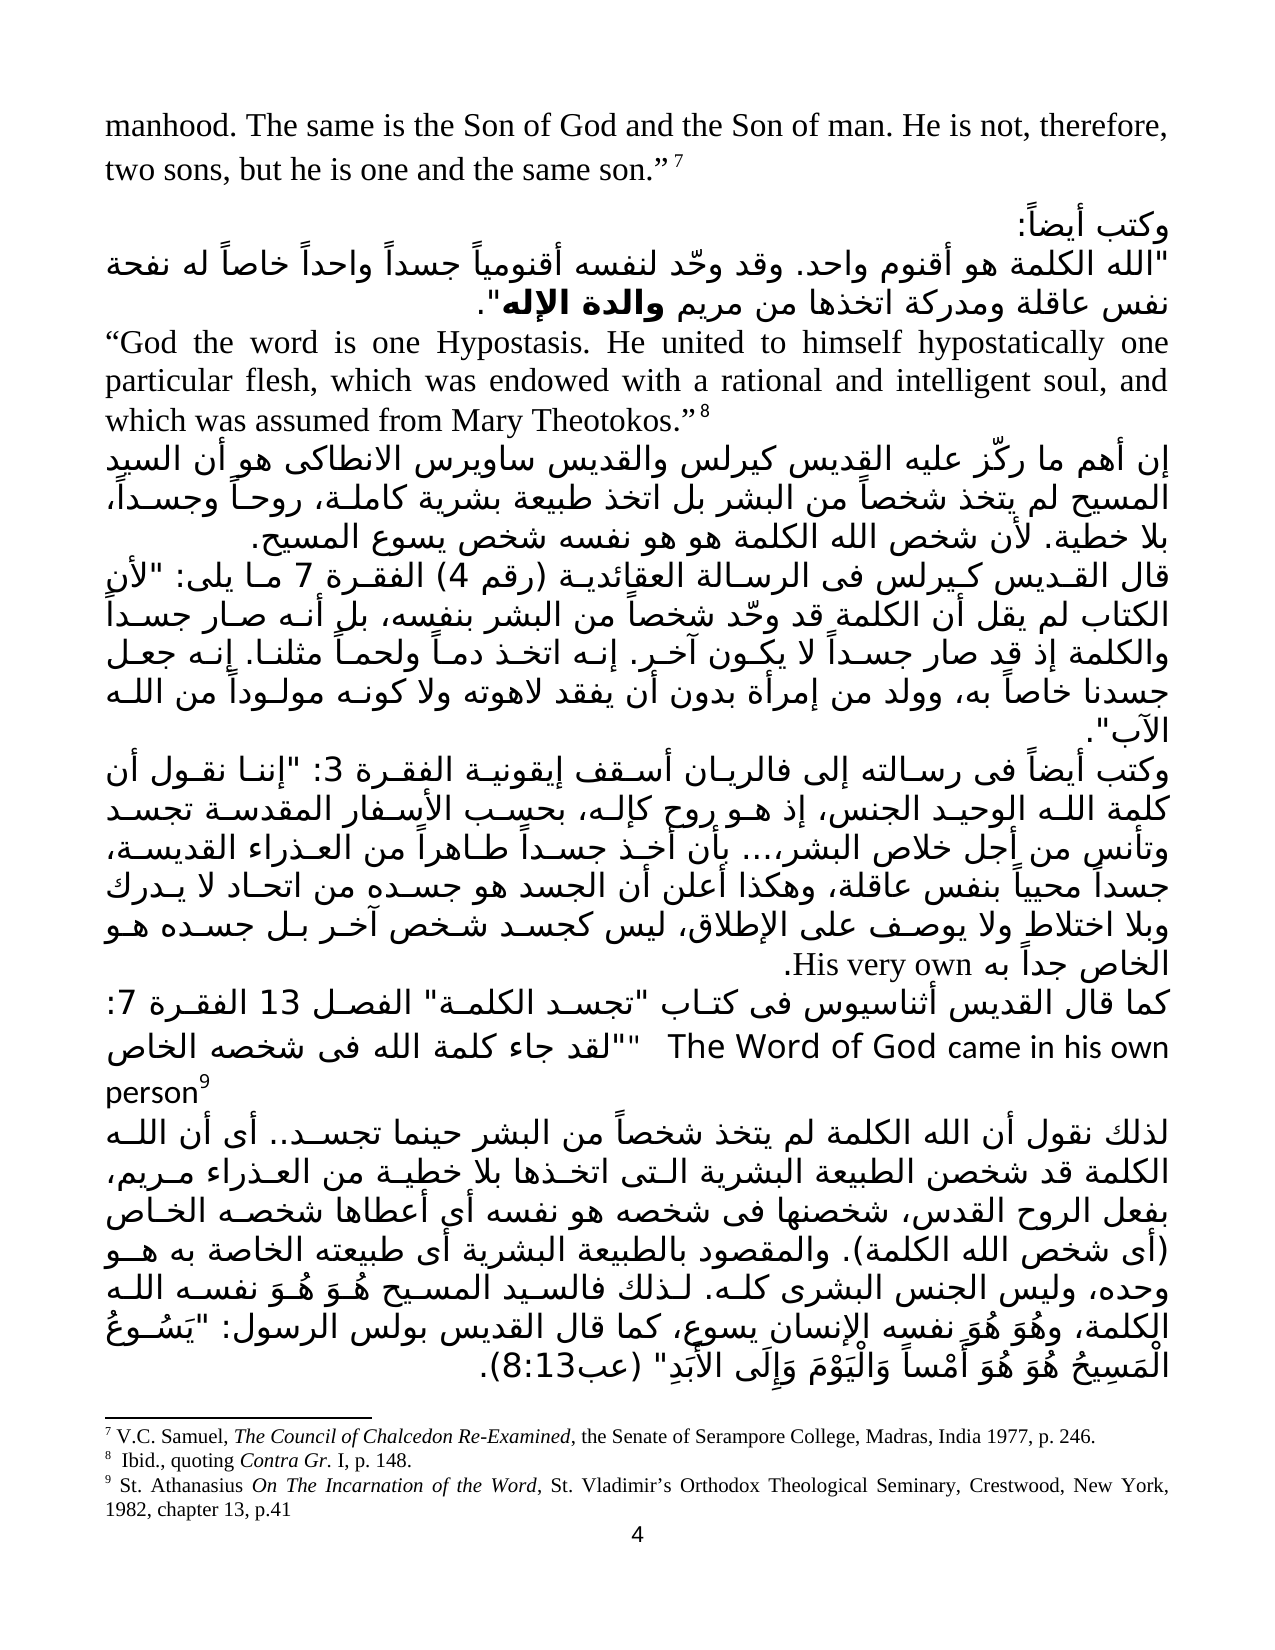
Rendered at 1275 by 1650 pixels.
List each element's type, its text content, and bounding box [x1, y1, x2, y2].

text “God the word is one Hypostasis. He united to himself hypostatically one particular flesh, which was endowed with a rational and intelligent soul, and which was assumed from Mary Theotokos.” [105, 322, 1170, 439]
text وكتب أيضاً: [105, 206, 1170, 244]
text لذلك نقول أن الله الكلمة لم يتخذ شخصاً من البشر حينما تجسد.. أى أن الله الكلمة قد شخصن الطبيعة البشرية التى اتخذها بلا خطية من العذراء مريم، بفعل الروح القدس، شخصنها فى شخصه هو نفسه أى أعطاها شخصه الخاص (أى شخص الله الكلمة). والمقصود بالطبيعة البشرية أى طبيعته الخاصة به هو وحده، وليس الجنس البشرى كله. لذلك فالسيد المسيح هُوَ هُوَ نفسه الله الكلمة، وهُوَ هُوَ نفسه الإنسان يسوع، كما قال القديس بولس الرسول: "يَسُوعُ الْمَسِيحُ هُوَ هُوَ أَمْساً وَالْيَوْمَ وَإِلَى الأَبَدِ" (عب8:13). [105, 1113, 1170, 1385]
text كما قال القديس أثناسيوس فى كتاب "تجسد الكلمة" الفصل 13 الفقرة 7: "لقد جاء كلمة الله فى شخصه الخاص" The Word of God came in his own person [105, 984, 1170, 1113]
text "الله الكلمة هو أقنوم واحد. وقد وحّد لنفسه أقنومياً جسداً واحداً خاصاً له نفحة نفس عاقلة ومدركة اتخذها من مريم والدة الإله". [105, 244, 1170, 322]
text قال القديس كيرلس فى الرسالة العقائدية (رقم 4) الفقرة 7 ما يلى: "لأن الكتاب لم يقل أن الكلمة قد وحّد شخصاً من البشر بنفسه، بل أنه صار جسداً والكلمة إذ قد صار جسداً لا يكون آخر. إنه اتخذ دماً ولحماً مثلنا. إنه جعل جسدنا خاصاً به، وولد من إمرأة بدون أن يفقد لاهوته ولا كونه مولوداً من الله الآب". [105, 556, 1170, 750]
text إن أهم ما ركّز عليه القديس كيرلس والقديس ساويرس الانطاكى هو أن السيد المسيح لم يتخذ شخصاً من البشر بل اتخذ طبيعة بشرية كاملة، روحاً وجسداً، بلا خطية. لأن شخص الله الكلمة هو هو نفسه شخص يسوع المسيح. [105, 439, 1170, 556]
text وكتب أيضاً فى رسالته إلى فالريان أسقف إيقونية الفقرة 3: "إننا نقول أن كلمة الله الوحيد الجنس، إذ هو روح كإله، بحسب الأسفار المقدسة تجسد وتأنس من أجل خلاص البشر،... بأن أخذ جسداً طاهراً من العذراء القديسة، جسداً محيياً بنفس عاقلة، وهكذا أعلن أن الجسد هو جسده من اتحاد لا يدرك وبلا اختلاط ولا يوصف على الإطلاق، ليس كجسد شخص آخر بل جسده هو الخاص جداً به His very own. [105, 750, 1170, 984]
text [105, 105, 1170, 187]
